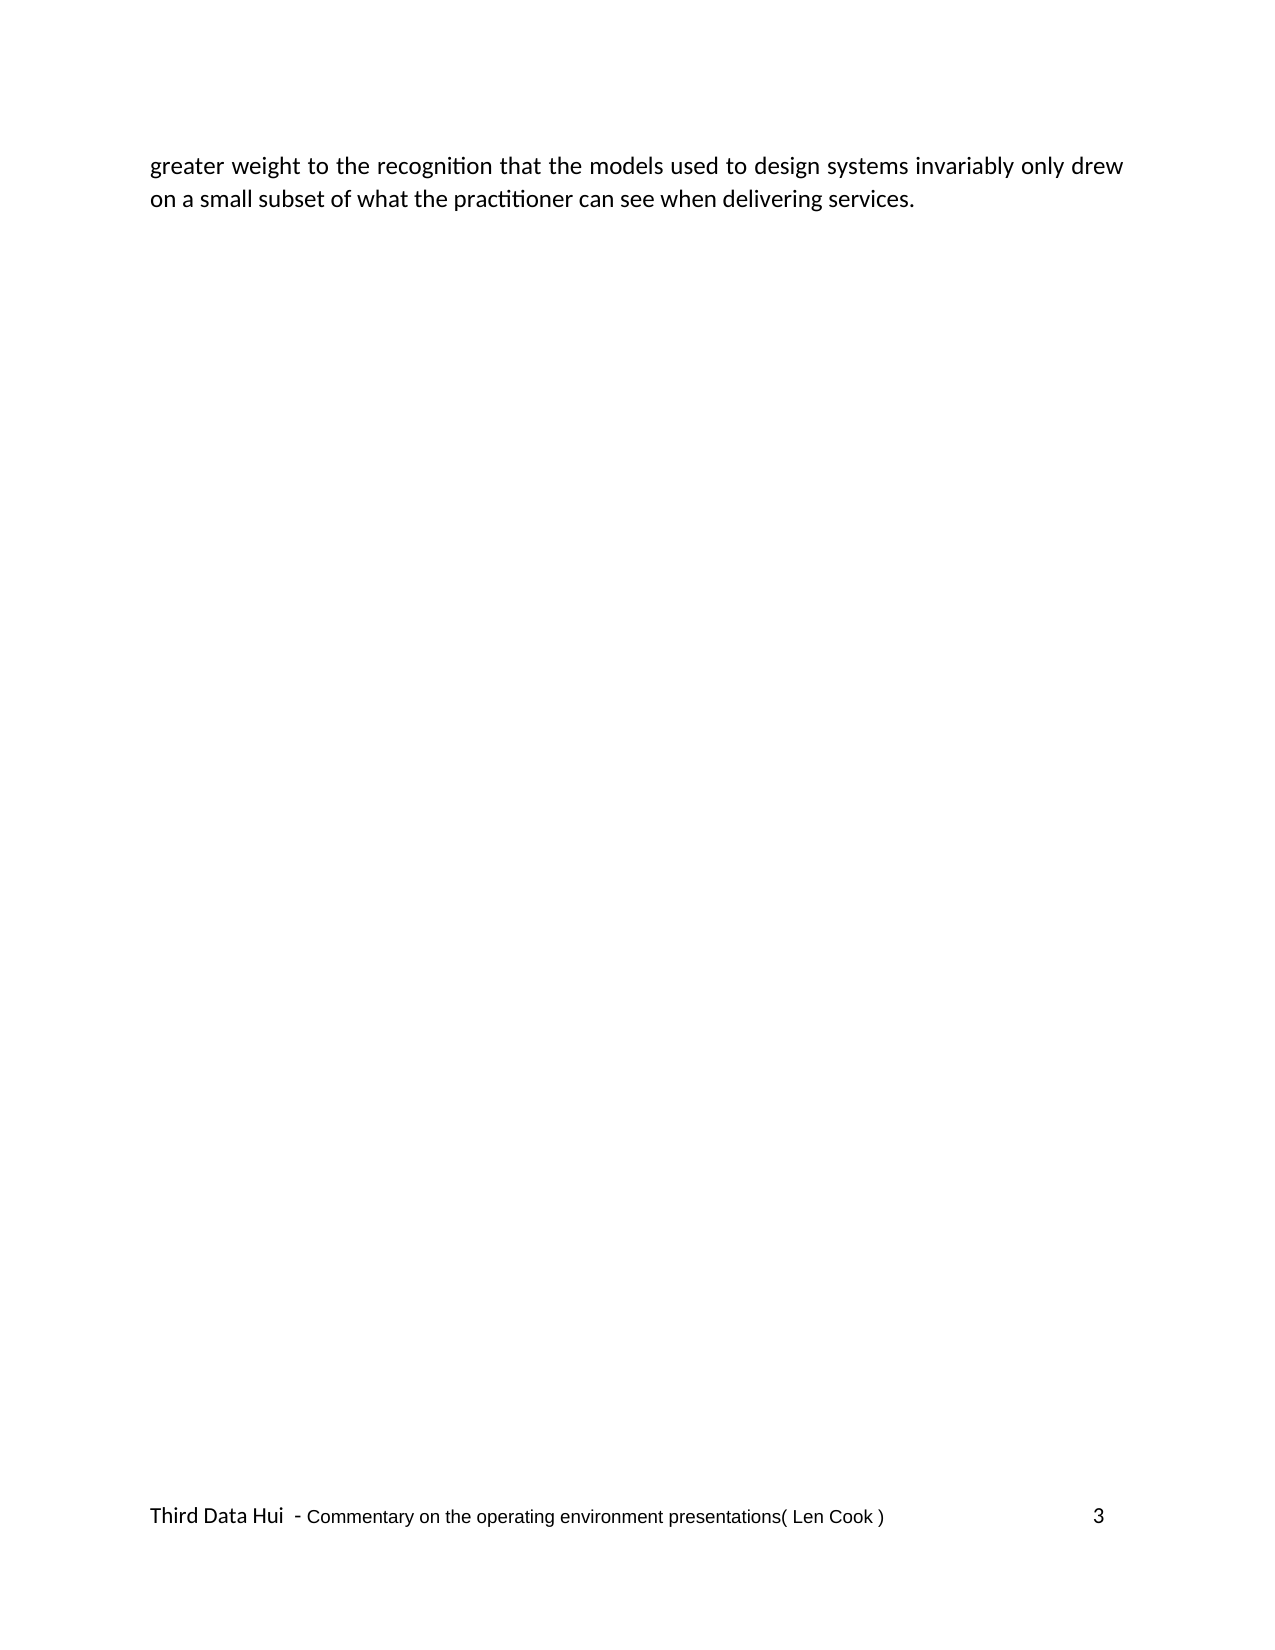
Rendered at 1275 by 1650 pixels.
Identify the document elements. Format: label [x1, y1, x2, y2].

text [150, 150, 1125, 213]
